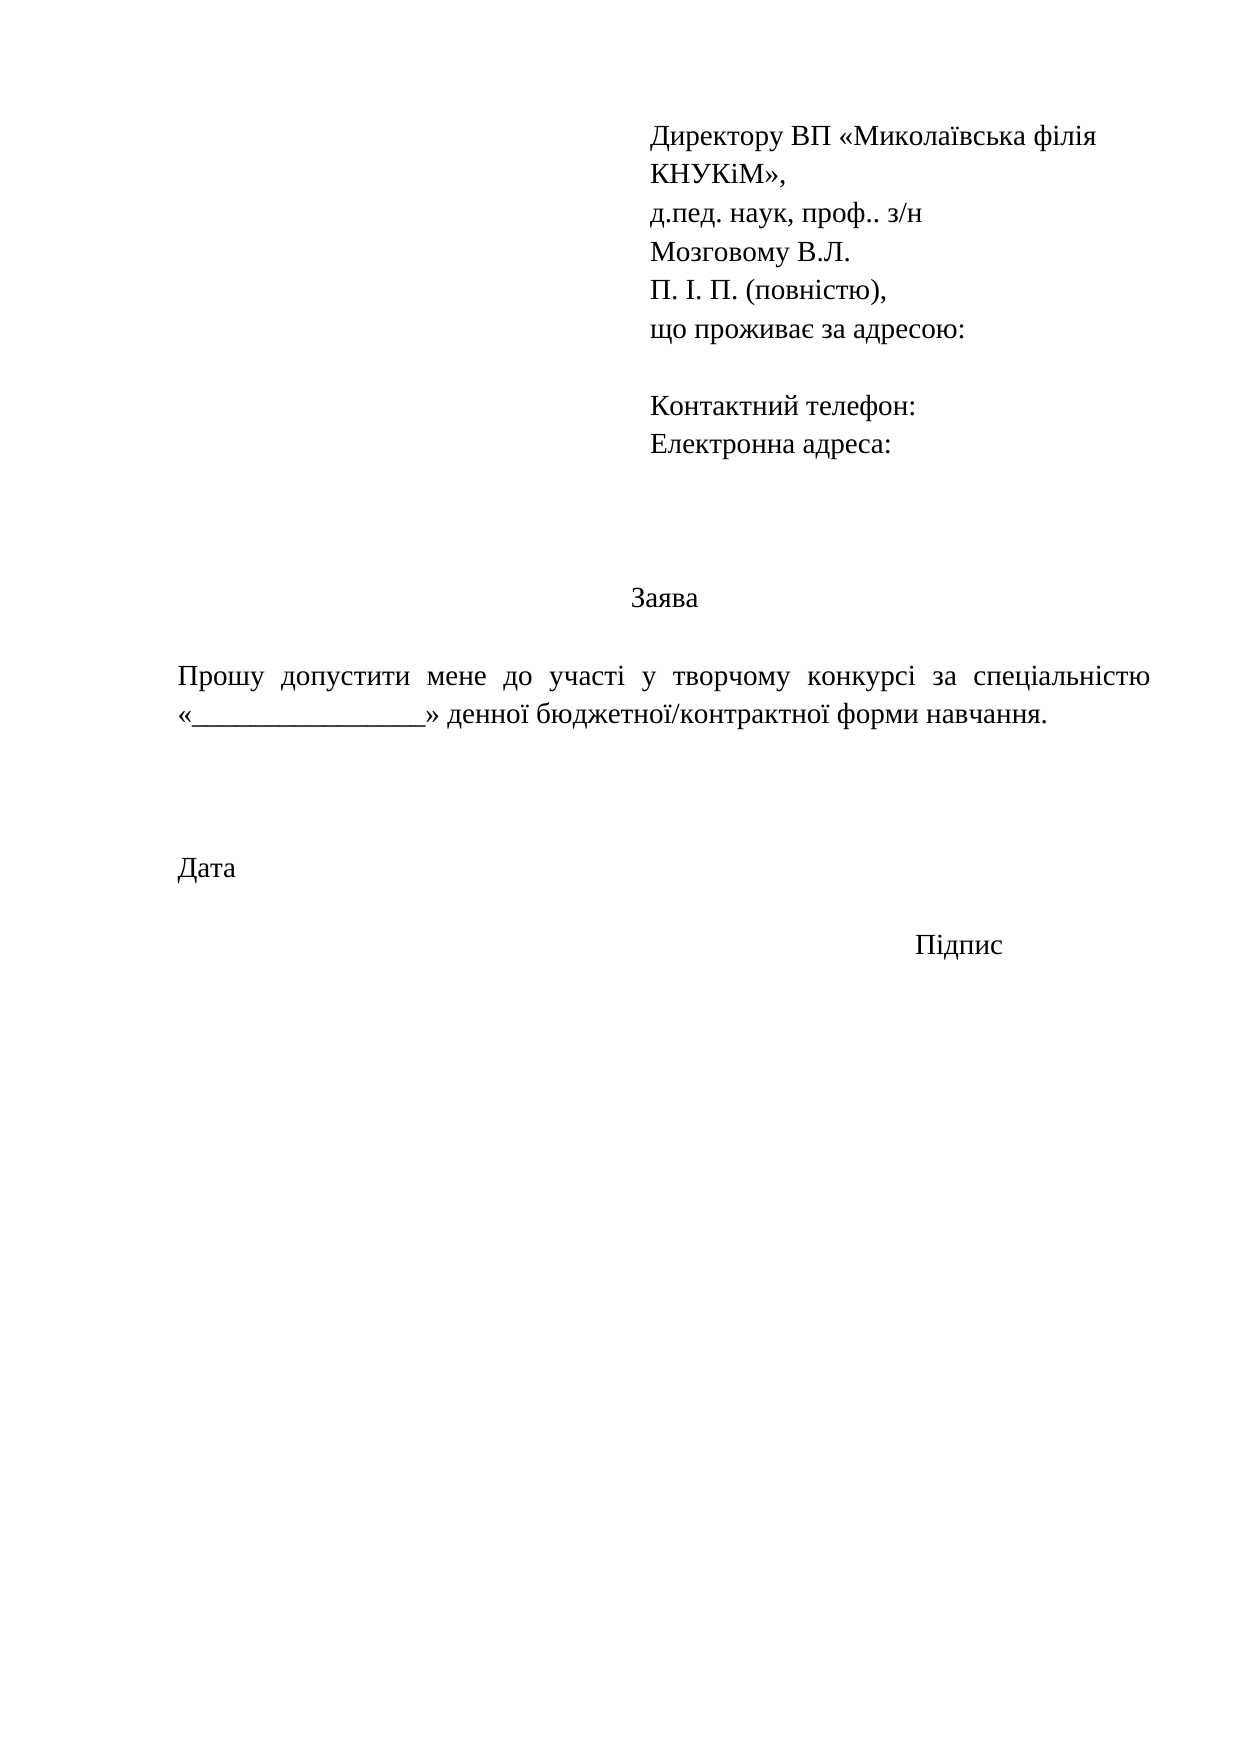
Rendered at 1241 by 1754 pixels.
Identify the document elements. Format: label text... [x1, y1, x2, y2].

text д.пед. наук, проф.. з/н [650, 195, 1152, 229]
text Заява [177, 581, 1152, 614]
text Підпис [177, 927, 1152, 961]
text Електронна адреса: [650, 426, 1152, 460]
text Дата [177, 850, 1152, 884]
text П. І. П. (повністю), що проживає за адресою: [650, 272, 1152, 344]
text Прошу допустити мене до участі у творчому конкурсі за спеціальністю «________________» денної бюджетної/контрактної форми навчання. [177, 658, 1152, 730]
text Мозговому В.Л. [650, 234, 1152, 267]
text Контактний телефон: [650, 388, 1152, 421]
text Директору ВП «Миколаївська філія КНУКіМ», [650, 118, 1152, 190]
